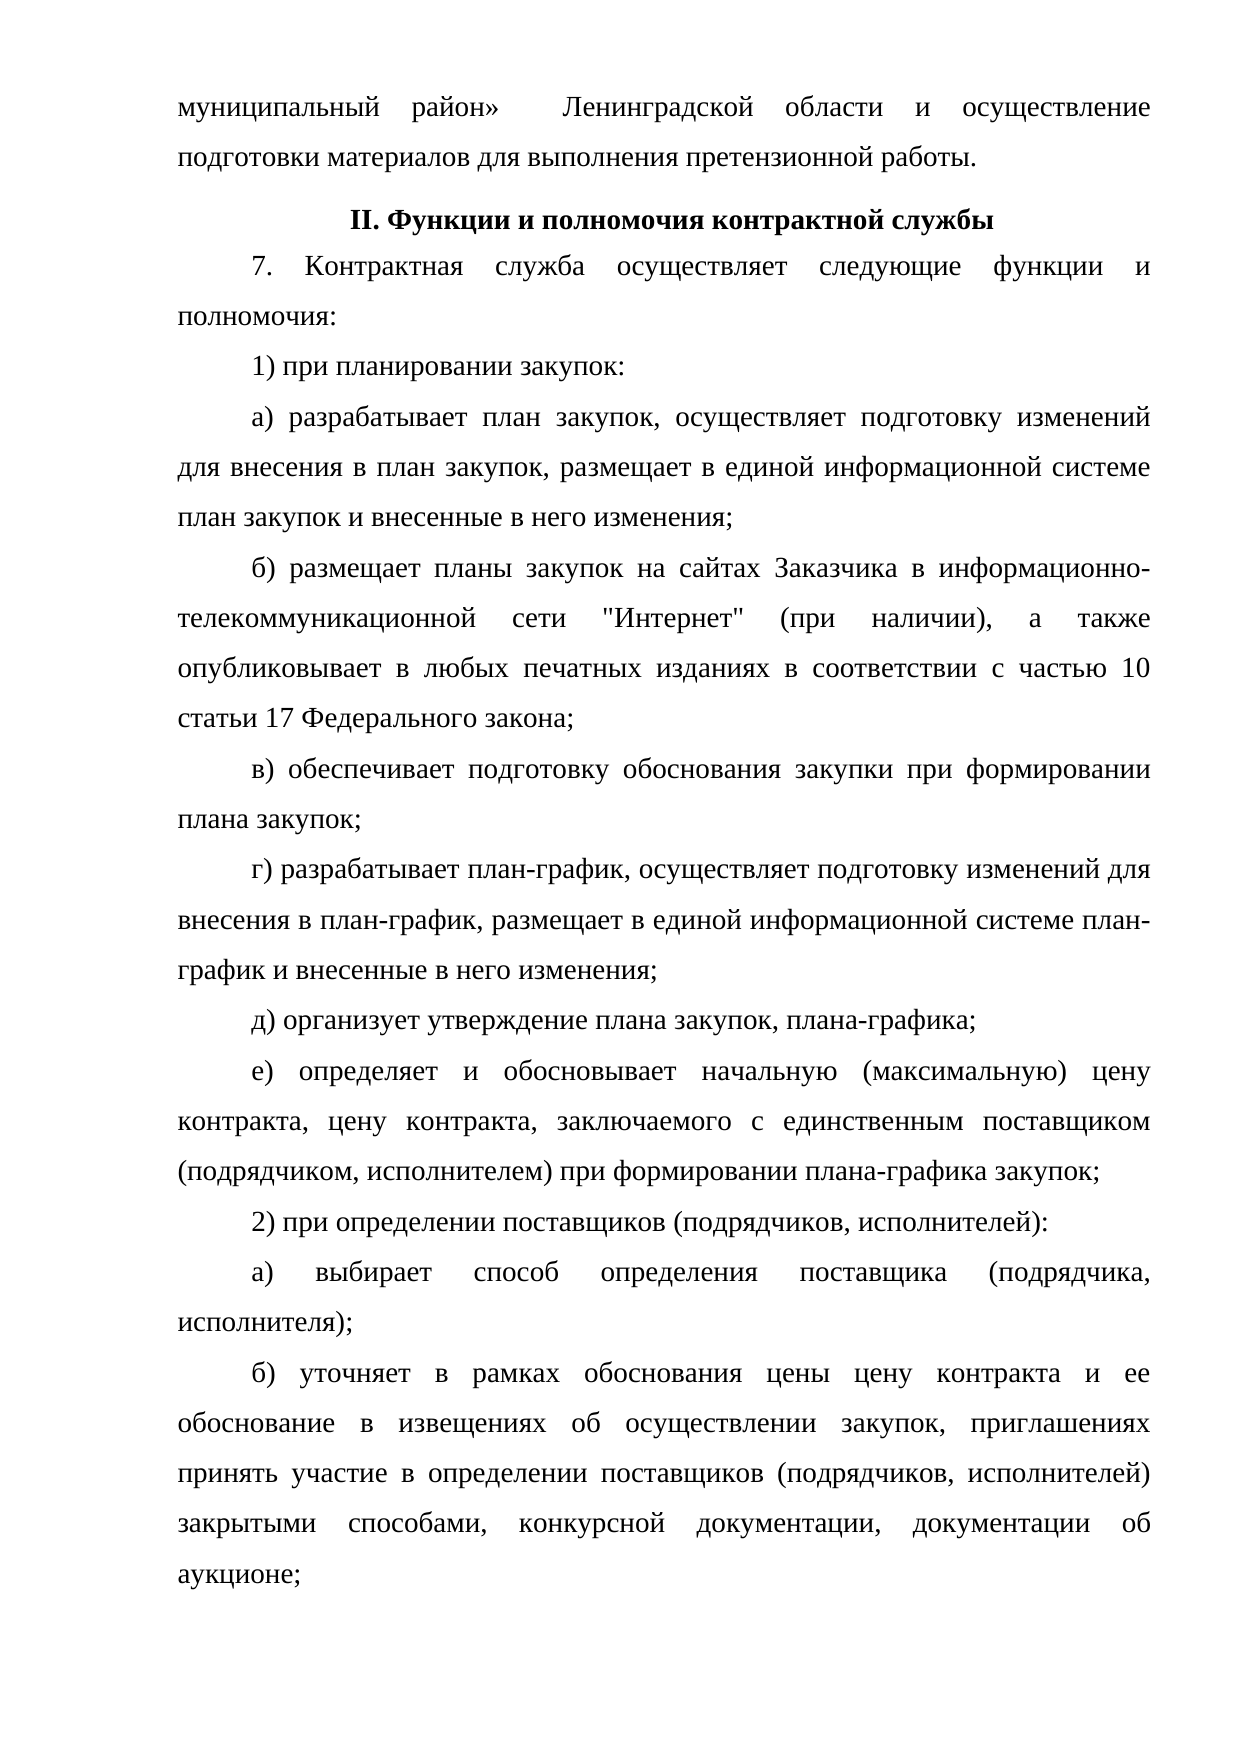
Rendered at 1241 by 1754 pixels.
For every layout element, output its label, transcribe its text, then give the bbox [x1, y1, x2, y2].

text 2) при определении поставщиков (подрядчиков, исполнителей): [177, 1204, 1152, 1237]
text б) размещает планы закупок на сайтах Заказчика в информационно-телекоммуникационной сети "Интернет" (при наличии), а также опубликовывает в любых печатных изданиях в соответствии с частью 10 статьи 17 Федерального закона; [177, 550, 1152, 734]
subtitle II. Функции и полномочия контрактной службы [177, 202, 1166, 235]
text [177, 89, 1152, 172]
text е) определяет и обосновывает начальную (максимальную) цену контракта, цену контракта, заключаемого с единственным поставщиком (подрядчиком, исполнителем) при формировании плана-графика закупок; [177, 1053, 1152, 1187]
text д) организует утверждение плана закупок, плана-графика; [177, 1002, 1152, 1036]
text г) разрабатывает план-график, осуществляет подготовку изменений для внесения в план-график, размещает в единой информационной системе план-график и внесенные в него изменения; [177, 852, 1152, 986]
text 7. Контрактная служба осуществляет следующие функции и полномочия: [177, 248, 1152, 332]
text 1) при планировании закупок: [177, 348, 1152, 382]
text а) разрабатывает план закупок, осуществляет подготовку изменений для внесения в план закупок, размещает в единой информационной системе план закупок и внесенные в него изменения; [177, 399, 1152, 533]
text в) обеспечивает подготовку обоснования закупки при формировании плана закупок; [177, 751, 1152, 835]
text б) уточняет в рамках обоснования цены цену контракта и ее обоснование в извещениях об осуществлении закупок, приглашениях принять участие в определении поставщиков (подрядчиков, исполнителей) закрытыми способами, конкурсной документации, документации об аукционе; [177, 1355, 1152, 1589]
text а) выбирает способ определения поставщика (подрядчика, исполнителя); [177, 1254, 1152, 1338]
